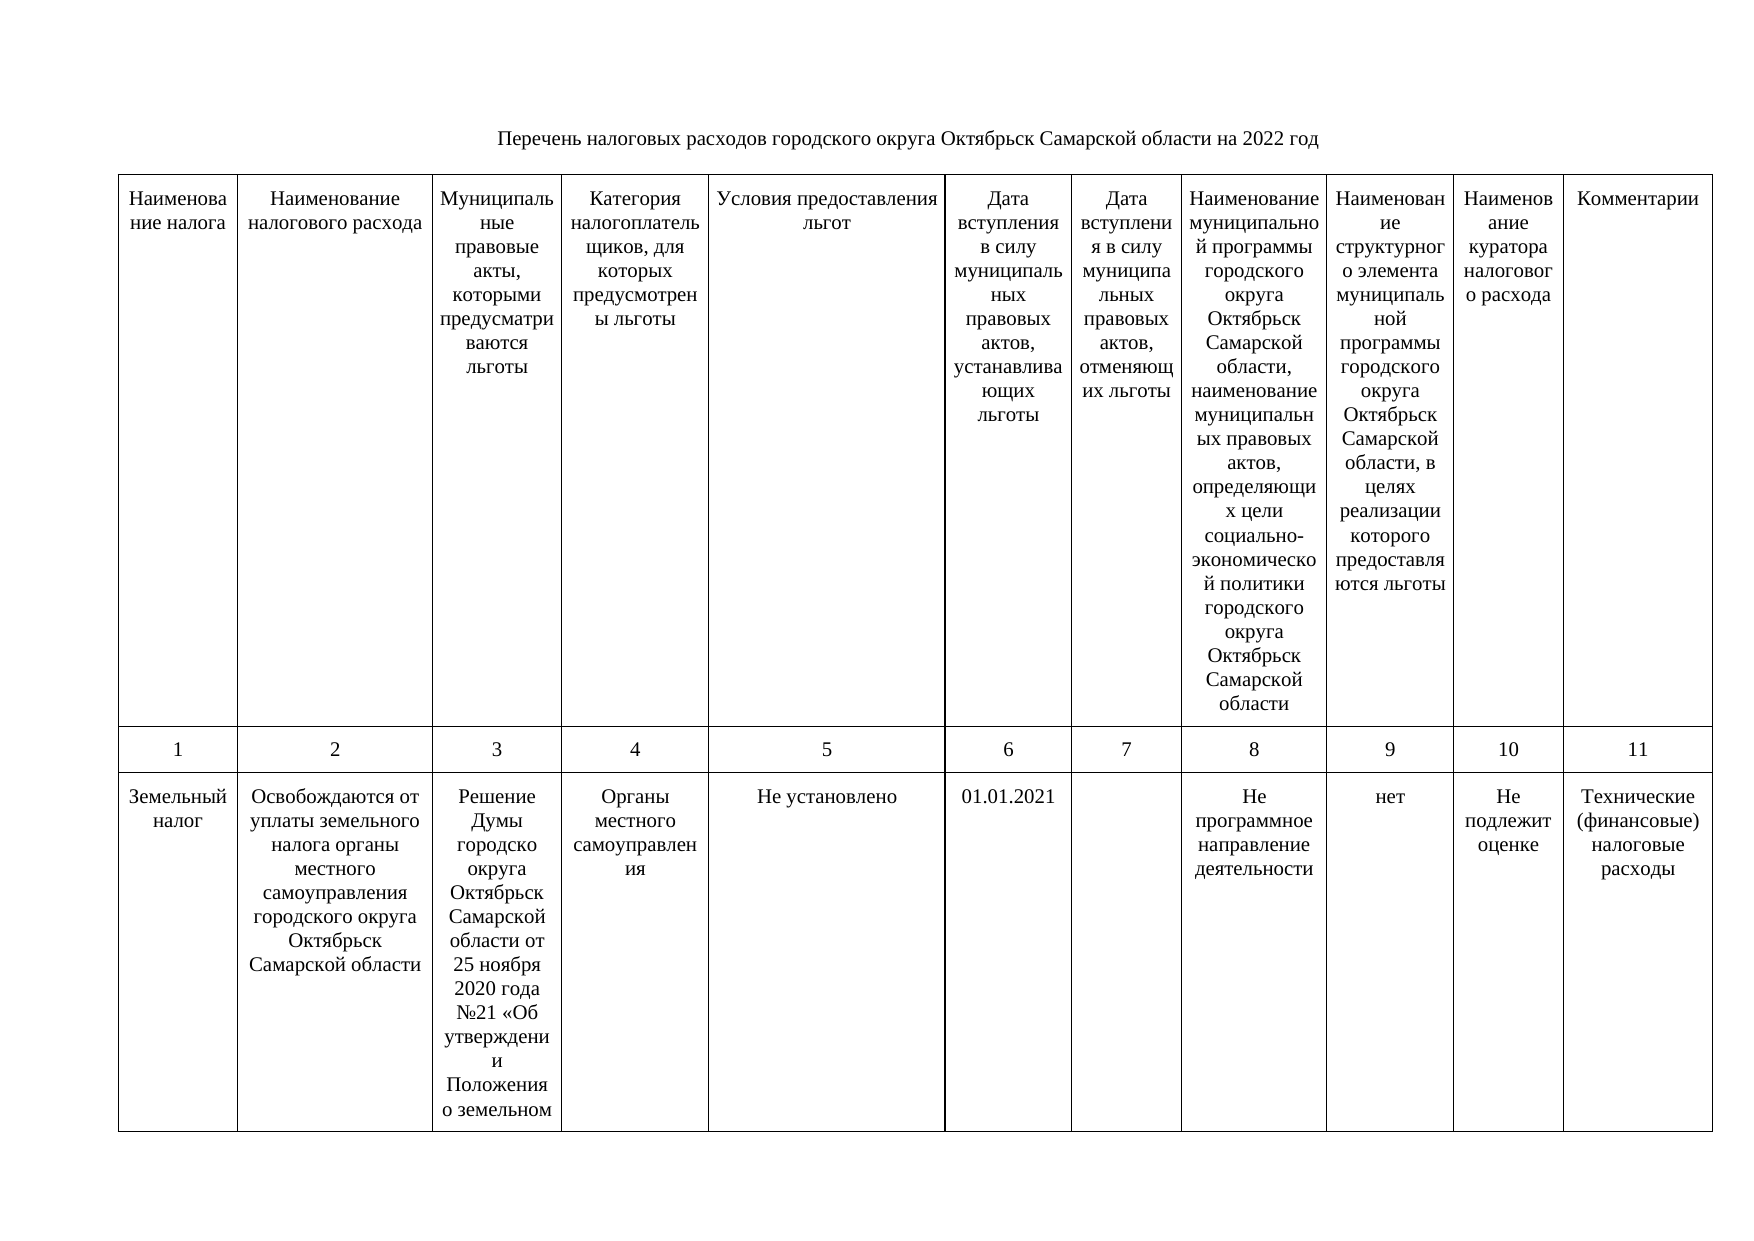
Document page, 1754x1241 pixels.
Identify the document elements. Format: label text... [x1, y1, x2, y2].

table_header Дата вступления в силу муниципальных правовых актов, отменяющих льготы [1072, 175, 1181, 726]
table_header Наименование структурного элемента муниципальной программы городского округа Октябрьск Самарской области, в целях реализации которого предоставляются льготы [1327, 175, 1453, 726]
table_cell 7 [1072, 727, 1181, 772]
table_cell 6 [946, 727, 1071, 772]
table_cell [1072, 773, 1181, 1131]
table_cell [1182, 773, 1326, 1131]
table_header Комментарии [1564, 175, 1712, 726]
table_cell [1564, 773, 1712, 1131]
table_cell 9 [1327, 727, 1453, 772]
table_header Муниципальные правовые акты, которыми предусматриваются льготы [433, 175, 561, 726]
table_cell 10 [1454, 727, 1563, 772]
table_header Наименование куратора налогового расхода [1454, 175, 1563, 726]
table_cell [562, 773, 708, 1131]
table_cell Не подлежит оценке [1454, 773, 1563, 1131]
table_cell нет [1327, 773, 1453, 1131]
table_cell Не установлено [709, 773, 944, 1131]
table_header Наименование муниципальной программы городского округа Октябрьск Самарской области, наименование муниципальных правовых актов, определяющих цели социально-экономической политики городского округа Октябрьск Самарской области [1182, 175, 1326, 726]
table_cell 1 [119, 727, 237, 772]
table_header Условия предоставления льгот [709, 175, 944, 726]
table_header Наименование налога [119, 175, 237, 726]
table_cell 2 [238, 727, 432, 772]
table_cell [433, 773, 561, 1131]
table_cell 8 [1182, 727, 1326, 772]
table_cell 4 [562, 727, 708, 772]
text Перечень налоговых расходов городского округа Октябрьск Самарской области на 2022 год [118, 126, 1698, 150]
table_header Наименование налогового расхода [238, 175, 432, 726]
table_cell 11 [1564, 727, 1712, 772]
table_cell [238, 773, 432, 1131]
table_cell 5 [709, 727, 944, 772]
table_cell 3 [433, 727, 561, 772]
table_header Категория налогоплательщиков, для которых предусмотрены льготы [562, 175, 708, 726]
table_cell Земельный налог [119, 773, 237, 1131]
table_header Дата вступления в силу муниципальных правовых актов, устанавливающих льготы [946, 175, 1071, 726]
table_cell 01.01.2021 [946, 773, 1071, 1131]
